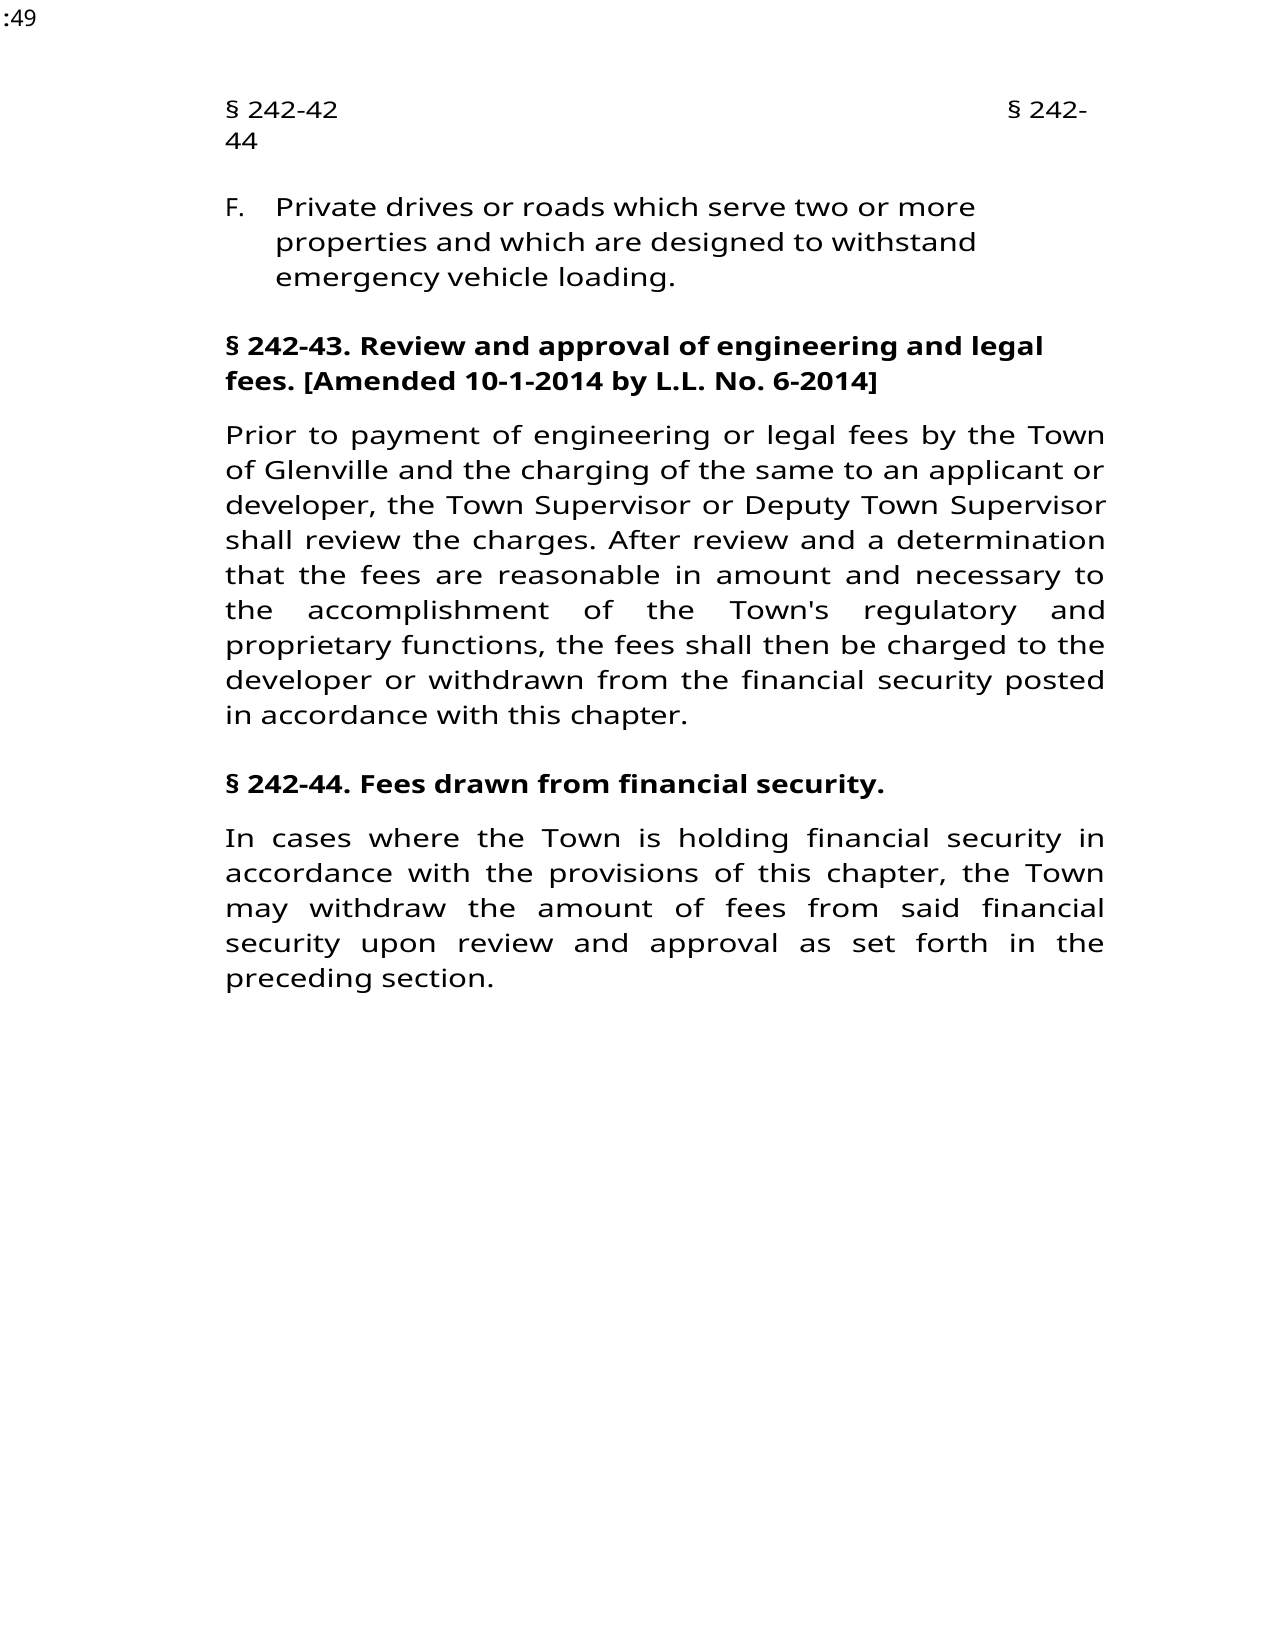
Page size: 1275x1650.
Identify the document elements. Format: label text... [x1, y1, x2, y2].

subtitle § 242-44. Fees drawn from financial security. [225, 767, 1119, 801]
text Prior to payment of engineering or legal fees by the Town of Glenville and the charging of the same to an applicant or developer, the Town Supervisor or Deputy Town Supervisor shall review the charges. After review and a determination that the fees are reasonable in amount and necessary to the accomplishment of the Town's regulatory and proprietary functions, the fees shall then be charged to the developer or withdrawn from the financial security posted in accordance with this chapter. [225, 417, 1106, 731]
subtitle § 242-43. Review and approval of engineering and legal fees. [Amended 10-1-2014 by L.L. No. 6-2014] [225, 328, 1086, 397]
text In cases where the Town is holding financial security in accordance with the provisions of this chapter, the Town may withdraw the amount of fees from said financial security upon review and approval as set forth in the preceding section. [225, 821, 1106, 995]
list Private drives or roads which serve two or more properties and which are designed to withstand emergency vehicle loading. [225, 190, 1106, 294]
text § 242-42 § 242-44 [225, 94, 1119, 157]
